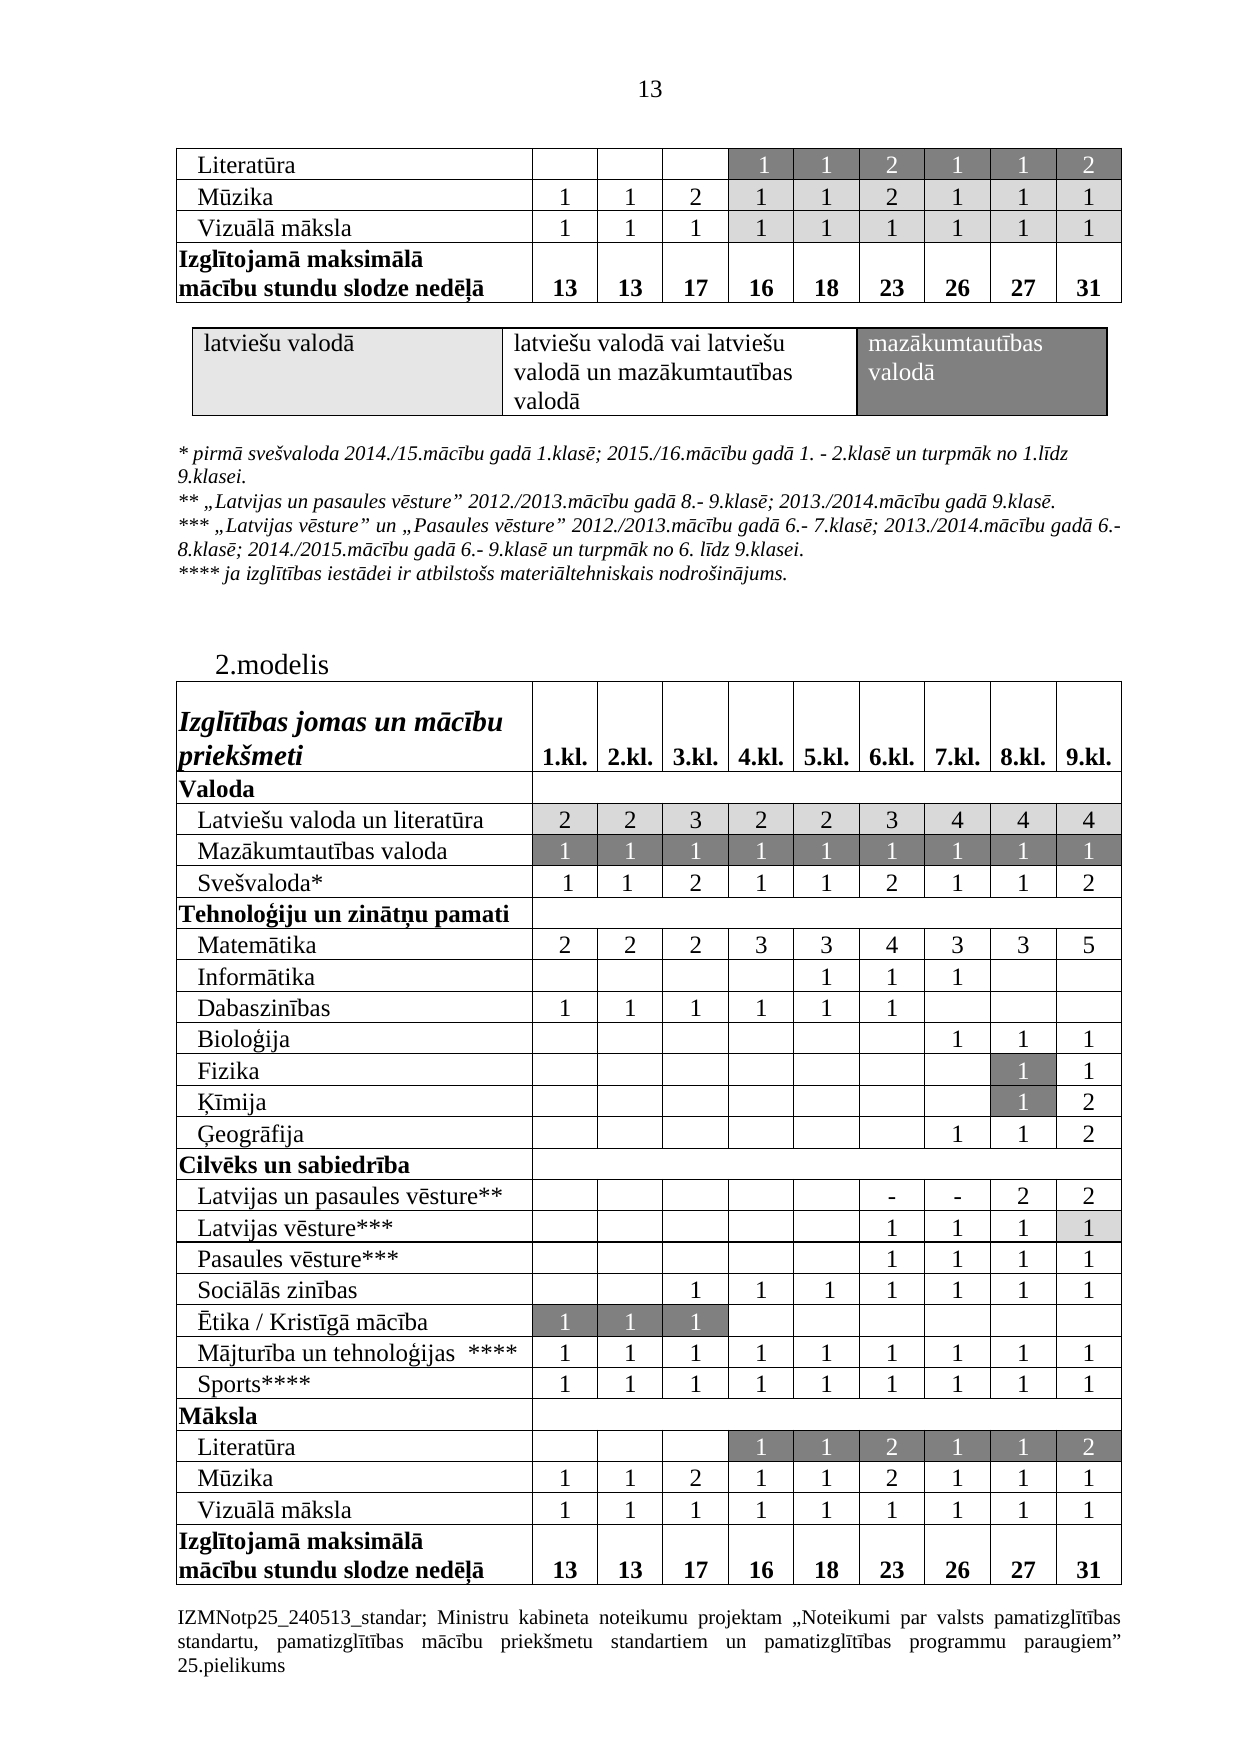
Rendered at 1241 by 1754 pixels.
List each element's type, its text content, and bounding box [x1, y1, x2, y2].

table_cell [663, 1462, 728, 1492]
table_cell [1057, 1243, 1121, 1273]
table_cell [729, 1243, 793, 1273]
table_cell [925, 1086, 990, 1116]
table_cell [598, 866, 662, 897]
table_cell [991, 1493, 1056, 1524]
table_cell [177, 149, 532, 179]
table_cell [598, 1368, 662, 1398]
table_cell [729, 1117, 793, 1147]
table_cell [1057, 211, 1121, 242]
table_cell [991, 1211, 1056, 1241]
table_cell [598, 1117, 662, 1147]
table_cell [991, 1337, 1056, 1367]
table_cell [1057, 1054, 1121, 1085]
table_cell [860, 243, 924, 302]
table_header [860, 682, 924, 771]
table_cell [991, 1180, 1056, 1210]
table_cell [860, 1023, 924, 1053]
text * pirmā svešvaloda 2014./15.mācību gadā 1.klasē; 2015./16.mācību gadā 1. - 2.klasē un turpmāk no 1.līdz 9.klasei. [177, 440, 1122, 488]
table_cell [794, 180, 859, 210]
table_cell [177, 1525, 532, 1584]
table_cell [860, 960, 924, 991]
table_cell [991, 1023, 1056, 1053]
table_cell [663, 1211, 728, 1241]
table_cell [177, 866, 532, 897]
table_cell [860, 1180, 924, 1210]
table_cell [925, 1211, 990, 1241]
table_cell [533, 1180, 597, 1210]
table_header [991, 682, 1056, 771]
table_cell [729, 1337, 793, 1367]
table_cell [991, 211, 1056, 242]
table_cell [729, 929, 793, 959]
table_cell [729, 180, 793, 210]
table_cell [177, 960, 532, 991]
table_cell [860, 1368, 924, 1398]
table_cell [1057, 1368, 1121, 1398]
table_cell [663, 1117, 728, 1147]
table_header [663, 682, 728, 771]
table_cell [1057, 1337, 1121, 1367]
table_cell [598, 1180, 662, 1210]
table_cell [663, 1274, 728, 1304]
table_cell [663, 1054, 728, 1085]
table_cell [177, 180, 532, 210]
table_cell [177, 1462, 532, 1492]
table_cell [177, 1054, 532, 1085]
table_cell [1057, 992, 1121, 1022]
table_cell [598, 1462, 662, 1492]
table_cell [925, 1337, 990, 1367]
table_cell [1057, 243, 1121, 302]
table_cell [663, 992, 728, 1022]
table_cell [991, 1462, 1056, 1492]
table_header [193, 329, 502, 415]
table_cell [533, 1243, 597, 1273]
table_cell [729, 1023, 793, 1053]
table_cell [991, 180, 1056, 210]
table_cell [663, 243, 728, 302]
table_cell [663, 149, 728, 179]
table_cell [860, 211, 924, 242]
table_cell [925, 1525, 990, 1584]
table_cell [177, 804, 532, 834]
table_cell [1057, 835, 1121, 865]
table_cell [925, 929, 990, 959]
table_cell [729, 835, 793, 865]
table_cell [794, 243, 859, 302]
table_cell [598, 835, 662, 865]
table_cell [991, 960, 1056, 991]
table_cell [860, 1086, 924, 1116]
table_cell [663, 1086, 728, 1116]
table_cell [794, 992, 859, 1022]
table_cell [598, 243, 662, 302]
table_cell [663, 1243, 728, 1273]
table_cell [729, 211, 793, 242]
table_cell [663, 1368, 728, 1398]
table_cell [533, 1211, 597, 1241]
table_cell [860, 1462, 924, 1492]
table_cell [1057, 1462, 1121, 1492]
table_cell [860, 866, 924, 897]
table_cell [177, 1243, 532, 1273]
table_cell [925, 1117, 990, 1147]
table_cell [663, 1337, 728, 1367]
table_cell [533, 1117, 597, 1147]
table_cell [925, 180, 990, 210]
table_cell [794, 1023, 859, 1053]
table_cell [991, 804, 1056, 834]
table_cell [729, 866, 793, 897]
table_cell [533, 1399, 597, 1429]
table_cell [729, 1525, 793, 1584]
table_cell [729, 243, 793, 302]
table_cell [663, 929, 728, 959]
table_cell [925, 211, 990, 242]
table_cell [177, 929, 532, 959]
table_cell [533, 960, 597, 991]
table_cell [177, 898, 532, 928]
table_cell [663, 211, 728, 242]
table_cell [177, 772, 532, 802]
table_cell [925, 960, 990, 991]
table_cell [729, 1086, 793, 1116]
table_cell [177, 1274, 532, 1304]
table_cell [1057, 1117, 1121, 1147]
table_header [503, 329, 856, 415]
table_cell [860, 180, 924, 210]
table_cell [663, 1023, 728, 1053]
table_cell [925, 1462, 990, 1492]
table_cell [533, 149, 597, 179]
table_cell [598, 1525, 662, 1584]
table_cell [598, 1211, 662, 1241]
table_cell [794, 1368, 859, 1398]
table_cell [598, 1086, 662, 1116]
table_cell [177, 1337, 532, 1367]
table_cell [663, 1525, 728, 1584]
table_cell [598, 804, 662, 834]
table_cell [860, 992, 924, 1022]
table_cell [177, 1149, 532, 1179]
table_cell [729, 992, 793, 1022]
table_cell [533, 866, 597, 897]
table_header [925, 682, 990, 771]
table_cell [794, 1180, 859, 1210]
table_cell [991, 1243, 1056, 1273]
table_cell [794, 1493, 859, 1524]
text *** „Latvijas vēsture” un „Pasaules vēsture” 2012./2013.mācību gadā 6.- 7.klasē; 2013./2014.mācību gadā 6.- 8.klasē; 2014./2015.mācību gadā 6.- 9.klasē un turpmāk no 6. līdz 9.klasei. [177, 513, 1122, 561]
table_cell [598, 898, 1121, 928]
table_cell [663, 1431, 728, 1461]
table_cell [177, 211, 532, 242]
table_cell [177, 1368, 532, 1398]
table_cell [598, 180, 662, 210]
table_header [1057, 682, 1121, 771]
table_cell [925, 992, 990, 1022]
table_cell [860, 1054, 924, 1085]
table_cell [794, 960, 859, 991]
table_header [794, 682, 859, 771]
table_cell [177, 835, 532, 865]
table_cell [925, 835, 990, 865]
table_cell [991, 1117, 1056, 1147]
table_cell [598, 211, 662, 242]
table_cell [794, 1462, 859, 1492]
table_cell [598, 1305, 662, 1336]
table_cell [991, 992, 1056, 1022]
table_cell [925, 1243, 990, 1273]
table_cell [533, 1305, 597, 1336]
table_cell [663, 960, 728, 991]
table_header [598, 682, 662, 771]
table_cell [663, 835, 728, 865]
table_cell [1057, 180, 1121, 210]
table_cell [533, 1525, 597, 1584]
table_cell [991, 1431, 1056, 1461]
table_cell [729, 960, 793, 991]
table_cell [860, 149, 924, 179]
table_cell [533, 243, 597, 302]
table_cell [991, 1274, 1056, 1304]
text **** ja izglītības iestādei ir atbilstošs materiāltehniskais nodrošinājums. [177, 561, 1122, 585]
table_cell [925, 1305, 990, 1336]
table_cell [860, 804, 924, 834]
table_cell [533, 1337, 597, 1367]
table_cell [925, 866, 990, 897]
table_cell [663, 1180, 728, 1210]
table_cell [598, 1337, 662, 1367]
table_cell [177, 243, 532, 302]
text 2.modelis [215, 647, 1122, 681]
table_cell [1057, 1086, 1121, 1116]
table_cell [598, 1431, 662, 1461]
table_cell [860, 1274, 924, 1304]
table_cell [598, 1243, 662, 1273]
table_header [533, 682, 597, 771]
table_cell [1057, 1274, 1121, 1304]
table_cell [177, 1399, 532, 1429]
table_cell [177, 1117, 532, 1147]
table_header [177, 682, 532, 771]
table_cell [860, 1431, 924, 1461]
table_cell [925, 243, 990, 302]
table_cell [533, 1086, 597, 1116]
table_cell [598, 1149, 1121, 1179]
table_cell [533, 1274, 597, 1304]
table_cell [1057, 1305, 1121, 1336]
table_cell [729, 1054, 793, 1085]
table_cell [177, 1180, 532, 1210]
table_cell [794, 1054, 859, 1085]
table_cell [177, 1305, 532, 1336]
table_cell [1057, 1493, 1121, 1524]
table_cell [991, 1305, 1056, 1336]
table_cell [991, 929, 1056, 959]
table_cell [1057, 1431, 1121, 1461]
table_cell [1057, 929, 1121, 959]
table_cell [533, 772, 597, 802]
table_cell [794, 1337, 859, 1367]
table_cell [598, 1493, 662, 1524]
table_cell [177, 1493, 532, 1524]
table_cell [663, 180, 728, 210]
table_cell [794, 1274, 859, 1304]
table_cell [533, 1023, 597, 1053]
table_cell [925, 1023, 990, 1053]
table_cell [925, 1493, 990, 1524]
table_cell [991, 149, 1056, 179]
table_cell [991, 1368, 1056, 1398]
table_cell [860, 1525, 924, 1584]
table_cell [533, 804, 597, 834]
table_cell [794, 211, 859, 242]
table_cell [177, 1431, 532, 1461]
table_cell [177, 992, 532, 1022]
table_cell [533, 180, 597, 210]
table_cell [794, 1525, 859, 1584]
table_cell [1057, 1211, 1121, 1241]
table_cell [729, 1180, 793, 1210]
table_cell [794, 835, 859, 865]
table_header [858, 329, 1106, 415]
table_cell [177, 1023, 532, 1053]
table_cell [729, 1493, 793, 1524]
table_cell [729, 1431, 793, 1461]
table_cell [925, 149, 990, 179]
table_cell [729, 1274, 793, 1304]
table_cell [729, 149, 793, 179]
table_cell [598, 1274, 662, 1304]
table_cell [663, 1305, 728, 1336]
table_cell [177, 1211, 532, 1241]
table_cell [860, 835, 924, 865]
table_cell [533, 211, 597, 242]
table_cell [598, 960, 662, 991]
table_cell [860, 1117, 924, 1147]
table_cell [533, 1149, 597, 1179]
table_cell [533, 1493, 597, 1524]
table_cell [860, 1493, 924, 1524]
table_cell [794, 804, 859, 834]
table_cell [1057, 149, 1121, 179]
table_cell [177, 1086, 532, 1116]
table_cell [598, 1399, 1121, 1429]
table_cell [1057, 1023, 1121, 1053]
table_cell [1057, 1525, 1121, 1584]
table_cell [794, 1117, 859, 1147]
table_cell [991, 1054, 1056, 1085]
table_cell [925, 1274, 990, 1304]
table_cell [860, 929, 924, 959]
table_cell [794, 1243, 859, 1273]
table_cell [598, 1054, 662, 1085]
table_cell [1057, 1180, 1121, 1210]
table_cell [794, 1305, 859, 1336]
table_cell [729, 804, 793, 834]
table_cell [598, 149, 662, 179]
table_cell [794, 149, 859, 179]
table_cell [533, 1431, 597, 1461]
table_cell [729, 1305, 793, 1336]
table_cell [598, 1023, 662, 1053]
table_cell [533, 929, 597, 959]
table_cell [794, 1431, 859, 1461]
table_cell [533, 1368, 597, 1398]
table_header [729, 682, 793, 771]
text ** „Latvijas un pasaules vēsture” 2012./2013.mācību gadā 8.- 9.klasē; 2013./2014.mācību gadā 9.klasē. [177, 488, 1122, 513]
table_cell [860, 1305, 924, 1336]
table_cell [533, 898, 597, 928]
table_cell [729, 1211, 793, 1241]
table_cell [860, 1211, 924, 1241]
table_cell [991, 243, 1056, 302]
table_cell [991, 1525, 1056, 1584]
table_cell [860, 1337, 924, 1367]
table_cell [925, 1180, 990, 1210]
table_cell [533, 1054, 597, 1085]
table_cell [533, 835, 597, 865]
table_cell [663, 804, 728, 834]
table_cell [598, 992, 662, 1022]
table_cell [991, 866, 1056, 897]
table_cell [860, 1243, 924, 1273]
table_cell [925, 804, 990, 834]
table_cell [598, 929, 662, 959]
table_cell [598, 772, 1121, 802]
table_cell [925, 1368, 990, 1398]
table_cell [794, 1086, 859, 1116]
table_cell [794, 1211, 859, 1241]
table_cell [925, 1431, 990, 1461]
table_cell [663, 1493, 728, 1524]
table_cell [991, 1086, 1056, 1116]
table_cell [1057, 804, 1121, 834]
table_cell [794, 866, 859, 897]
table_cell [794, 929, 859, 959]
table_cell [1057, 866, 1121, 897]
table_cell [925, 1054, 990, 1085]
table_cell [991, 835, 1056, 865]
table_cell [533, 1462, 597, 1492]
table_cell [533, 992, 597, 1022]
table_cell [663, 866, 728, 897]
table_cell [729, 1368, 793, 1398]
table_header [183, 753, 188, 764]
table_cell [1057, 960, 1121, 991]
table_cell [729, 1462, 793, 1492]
